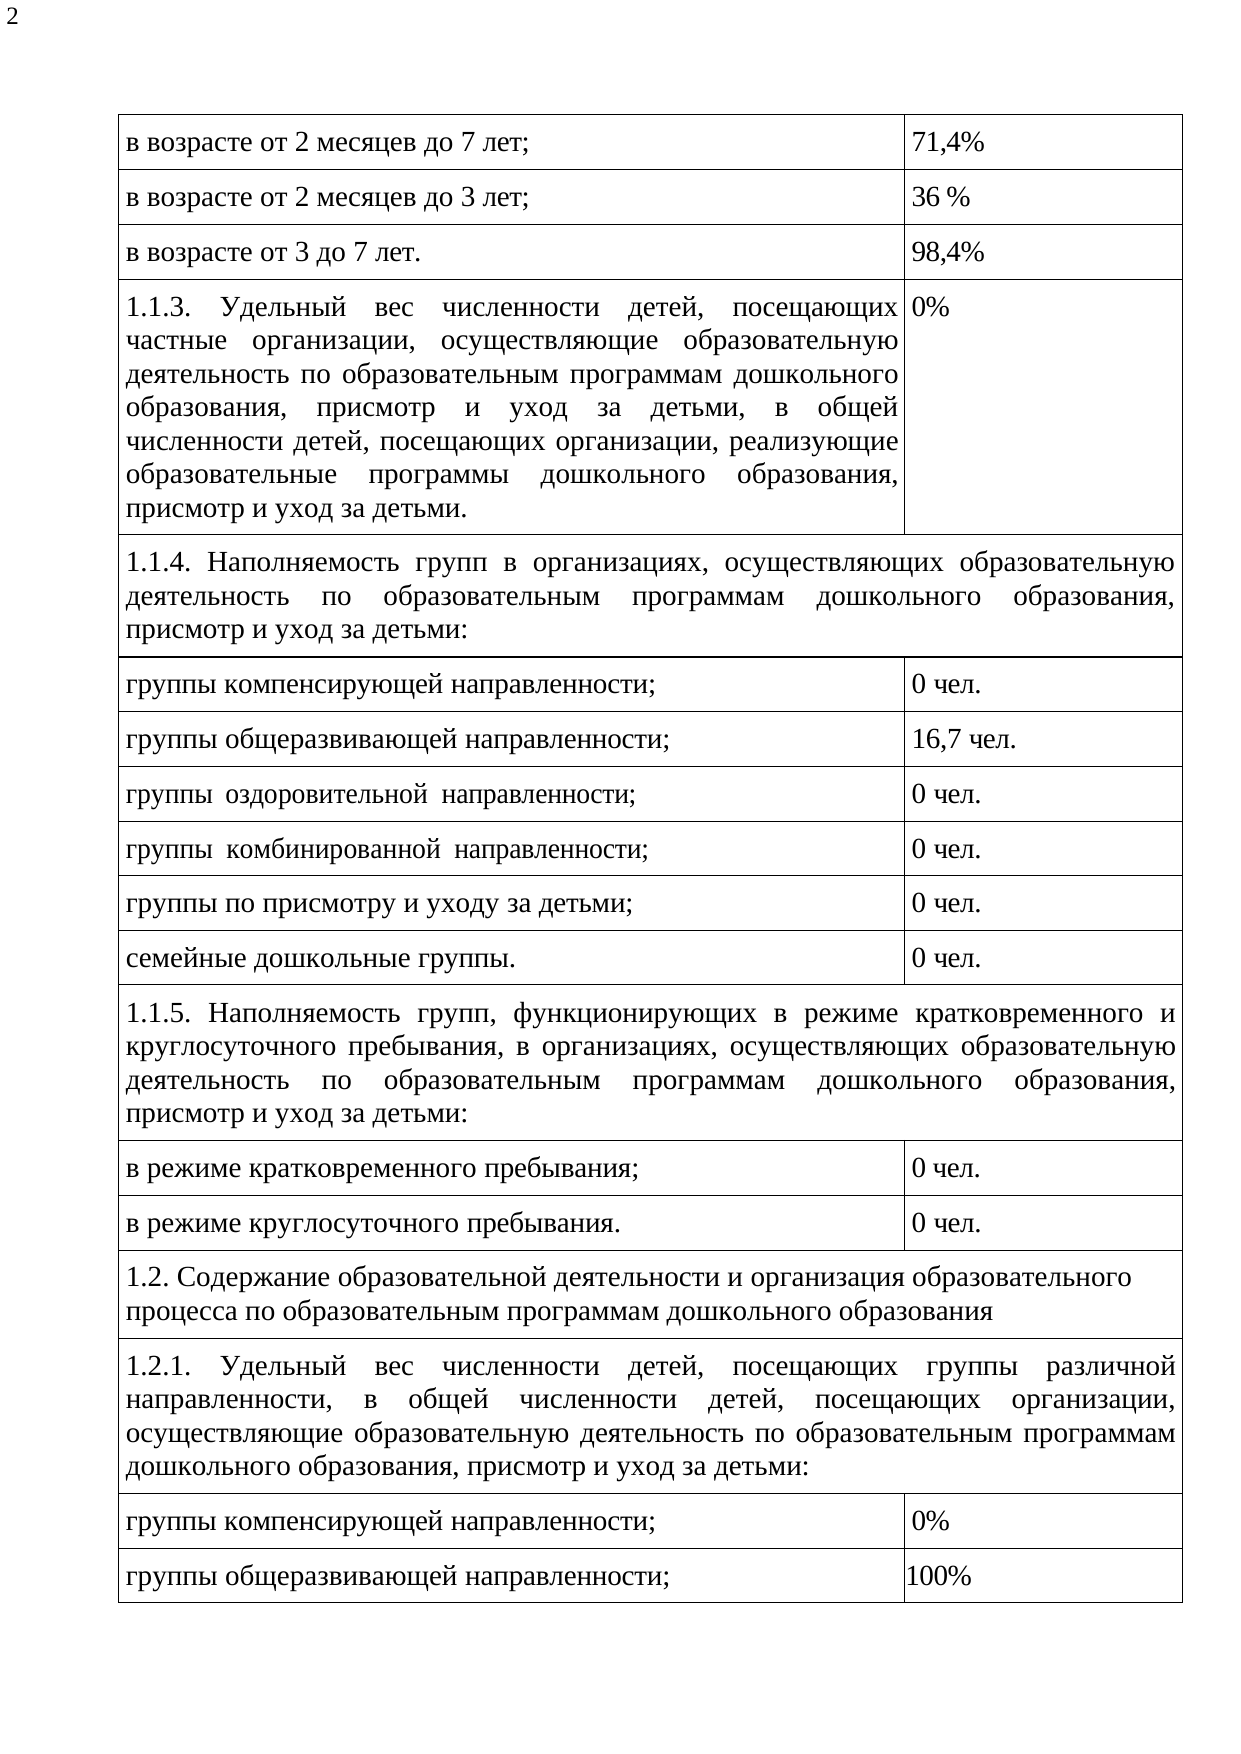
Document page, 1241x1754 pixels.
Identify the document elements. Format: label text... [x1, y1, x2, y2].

table_cell 1.2. Содержание образовательной деятельности и организация образовательного процесса по образовательным программам дошкольного образования [119, 1251, 1182, 1337]
table_cell 0 чел. [905, 931, 1182, 984]
table_cell группы оздоровительной направленности; [119, 767, 904, 821]
table_cell 1.1.4. Наполняемость групп в организациях, осуществляющих образовательную деятельность по образовательным программам дошкольного образования, присмотр и уход за детьми: [119, 535, 1182, 656]
table_cell в режиме круглосуточного пребывания. [119, 1196, 904, 1249]
table_cell 0% [905, 1494, 1182, 1547]
table_cell 0 чел. [905, 658, 1182, 711]
table_cell группы общеразвивающей направленности; [119, 712, 904, 766]
table_cell 1.2.1. Удельный вес численности детей, посещающих группы различной направленности, в общей численности детей, посещающих организации, осуществляющие образовательную деятельность по образовательным программам дошкольного образования, присмотр и уход за детьми: [119, 1339, 1182, 1493]
table_cell в возрасте от 3 до 7 лет. [119, 225, 904, 278]
table_cell группы комбинированной направленности; [119, 822, 904, 875]
table_cell группы общеразвивающей направленности; [119, 1549, 904, 1602]
table_cell в возрасте от 2 месяцев до 3 лет; [119, 170, 904, 223]
table_cell 1.1.5. Наполняемость групп, функционирующих в режиме кратковременного и круглосуточного пребывания, в организациях, осуществляющих образовательную деятельность по образовательным программам дошкольного образования, присмотр и уход за детьми: [119, 985, 1182, 1140]
table_header в возрасте от 2 месяцев до 7 лет; [119, 115, 904, 169]
table_cell 0 чел. [905, 767, 1182, 821]
table_cell 0% [905, 280, 1182, 534]
table_cell 0 чел. [905, 876, 1182, 930]
table_header 71,4% [905, 115, 1182, 169]
table_cell 1.1.3. Удельный вес численности детей, посещающих частные организации, осуществляющие образовательную деятельность по образовательным программам дошкольного образования, присмотр и уход за детьми, в общей численности детей, посещающих организации, реализующие образовательные программы дошкольного образования, присмотр и уход за детьми. [119, 280, 904, 534]
table_cell 100% [905, 1549, 1182, 1602]
table_cell 0 чел. [905, 1141, 1182, 1195]
table_cell семейные дошкольные группы. [119, 931, 904, 984]
table_cell группы компенсирующей направленности; [119, 1494, 904, 1547]
table_cell 36 % [905, 170, 1182, 223]
table_cell группы компенсирующей направленности; [119, 658, 904, 711]
table_cell 16,7 чел. [905, 712, 1182, 766]
table_cell 98,4% [905, 225, 1182, 278]
table_cell группы по присмотру и уходу за детьми; [119, 876, 904, 930]
table_cell 0 чел. [905, 1196, 1182, 1249]
table_cell 0 чел. [905, 822, 1182, 875]
table_cell в режиме кратковременного пребывания; [119, 1141, 904, 1195]
